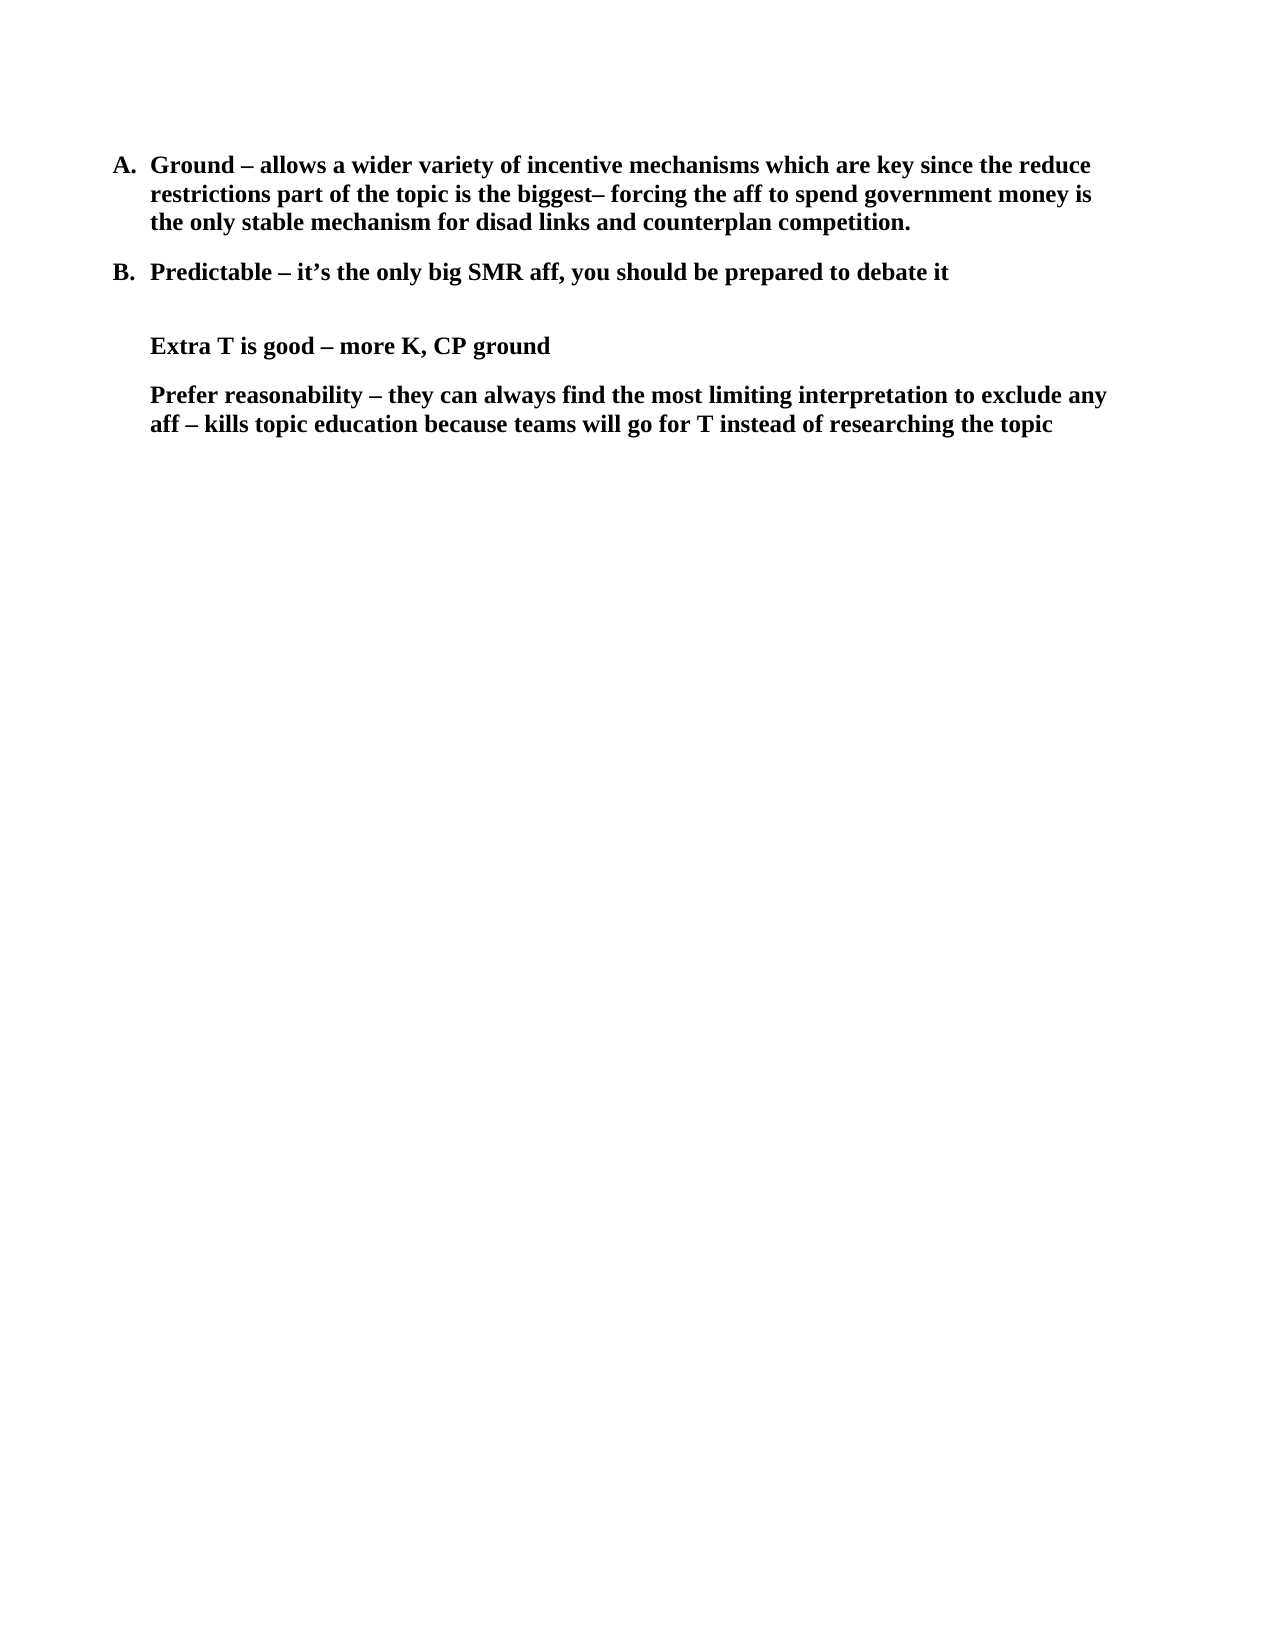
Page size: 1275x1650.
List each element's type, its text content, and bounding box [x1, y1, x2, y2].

subtitle Extra T is good – more K, CP ground [150, 331, 1125, 359]
subtitle Ground – allows a wider variety of incentive mechanisms which are key since the reduce restrictions part of the topic is the biggest– forcing the aff to spend government money is the only stable mechanism for disad links and counterplan competition. [112, 150, 1125, 236]
subtitle Predictable – it’s the only big SMR aff, you should be prepared to debate it [112, 257, 1125, 286]
subtitle Prefer reasonability – they can always find the most limiting interpretation to exclude any aff – kills topic education because teams will go for T instead of researching the topic [150, 380, 1125, 438]
